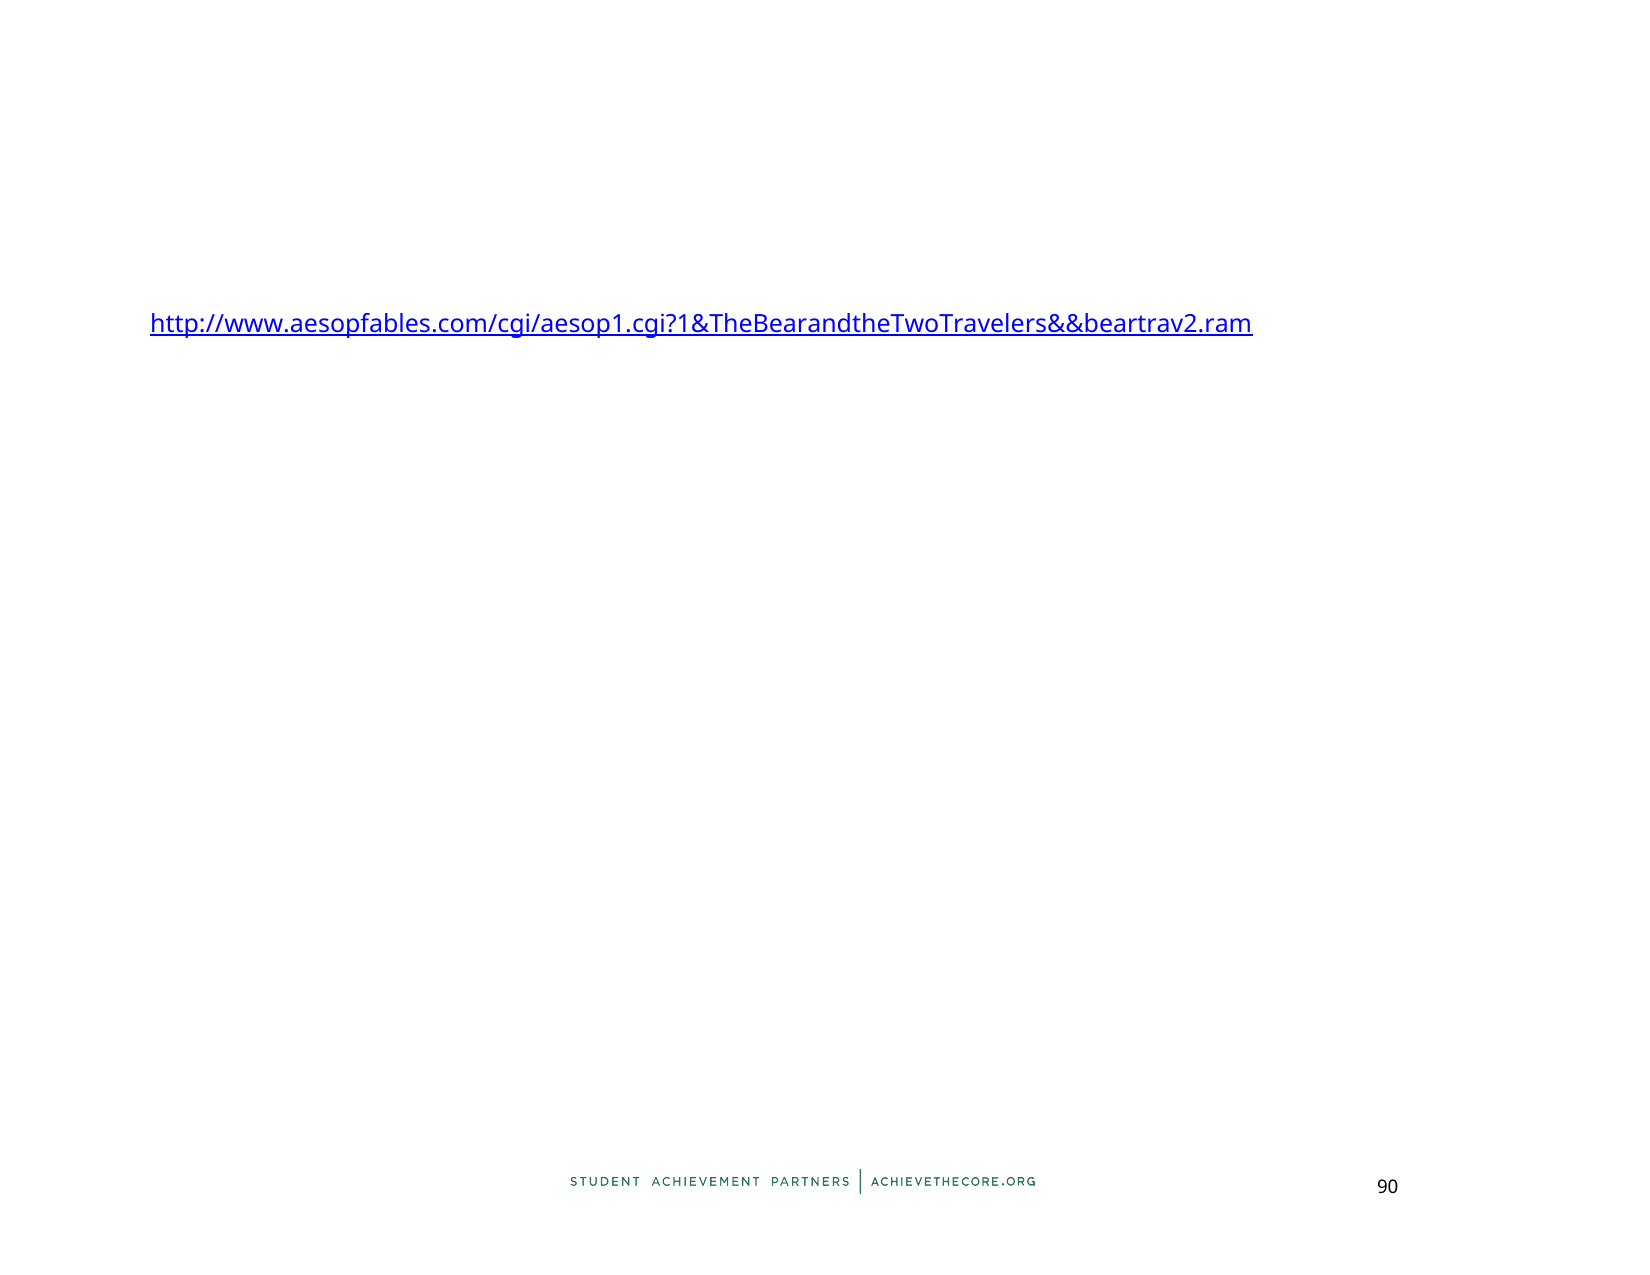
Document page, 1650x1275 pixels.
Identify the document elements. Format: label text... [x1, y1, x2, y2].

text http://www.aesopfables.com/cgi/aesop1.cgi?1&TheBearandtheTwoTravelers&&beartrav2.ram [150, 305, 1500, 339]
picture [570, 1169, 1035, 1194]
